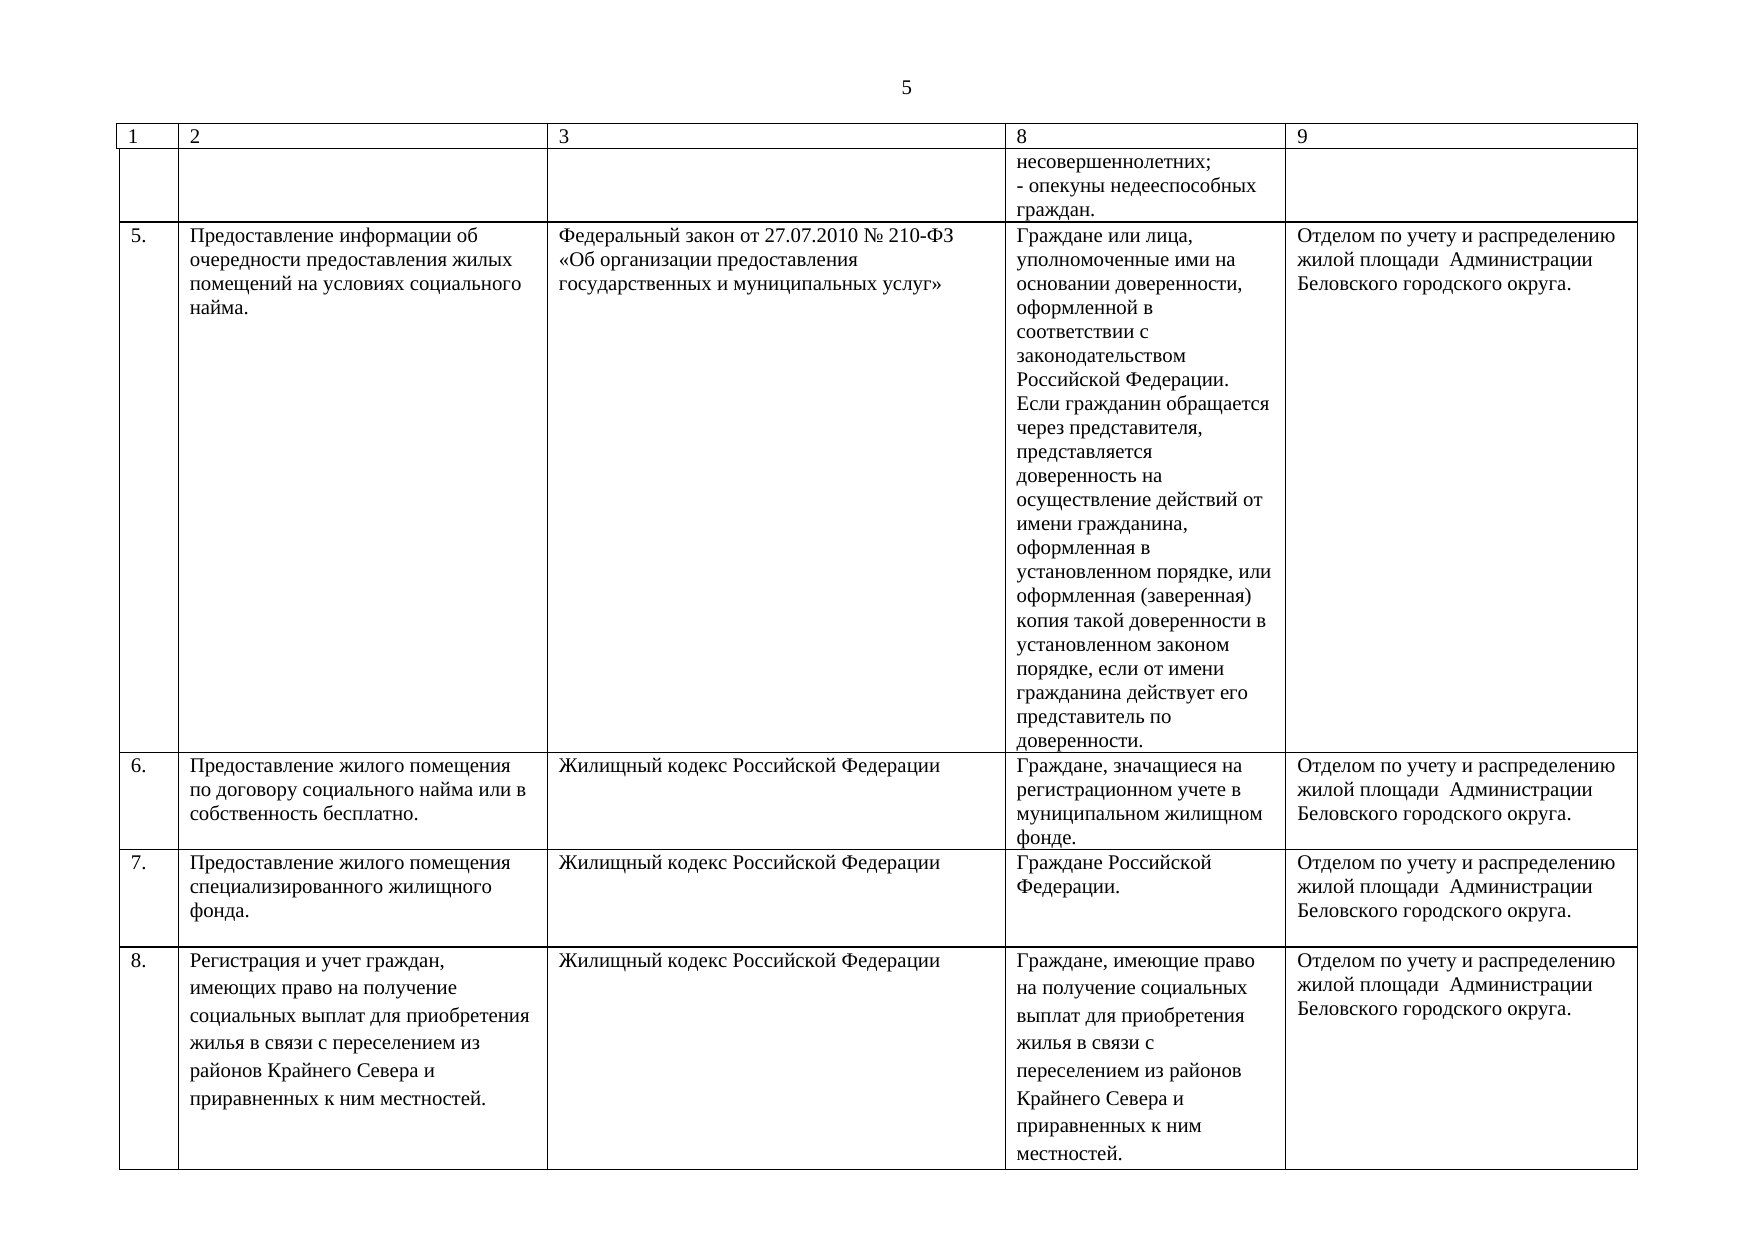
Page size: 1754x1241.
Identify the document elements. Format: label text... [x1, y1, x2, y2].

table_header 9 [1286, 124, 1637, 148]
table_cell Жилищный кодекс Российской Федерации [548, 753, 1005, 849]
table_header 3 [548, 124, 1005, 148]
table_cell Предоставление информации об очередности предоставления жилых помещений на условиях социального найма. [179, 223, 547, 752]
table_cell Граждане Российской Федерации. [1006, 850, 1285, 946]
table_cell Граждане или лица, уполномоченные ими на основании доверенности, оформленной в соответствии с законодательством Российской Федерации. Если гражданин обращается через представителя, представляется доверенность на осуществление действий от имени гражданина, оформленная в установленном порядке, или оформленная (заверенная) копия такой доверенности в установленном законом порядке, если от имени гражданина действует его представитель по доверенности. [1006, 223, 1285, 752]
table_cell Отделом по учету и распределению жилой площади Администрации Беловского городского округа. [1286, 850, 1637, 946]
table_cell 6. [120, 753, 178, 849]
table_cell Граждане, значащиеся на регистрационном учете в муниципальном жилищном фонде. [1006, 753, 1285, 849]
table_cell 7. [120, 850, 178, 946]
table_cell Регистрация и учет граждан, имеющих право на получение социальных выплат для приобретения жилья в связи с переселением из районов Крайнего Севера и приравненных к ним местностей. [179, 948, 547, 1169]
table_cell 4. [120, 149, 178, 221]
table_cell 5. [120, 223, 178, 752]
table_cell Жилищный кодекс Российской Федерации [548, 850, 1005, 946]
table_cell Предоставление жилого помещения по договору социального найма или в собственность бесплатно. [179, 753, 547, 849]
table_cell Отделом по учету и распределению жилой площади Администрации Беловского городского округа. [1286, 223, 1637, 752]
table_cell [1286, 948, 1637, 1169]
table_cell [1286, 149, 1637, 221]
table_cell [179, 149, 547, 221]
table_cell Граждане, имеющие право на получение социальных выплат для приобретения жилья в связи с переселением из районов Крайнего Севера и приравненных к ним местностей. [1006, 948, 1285, 1169]
table_cell Федеральный закон от 27.07.2010 № 210-ФЗ «Об организации предоставления государственных и муниципальных услуг» [548, 223, 1005, 752]
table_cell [1006, 149, 1285, 221]
table_header 8 [1006, 124, 1285, 148]
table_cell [548, 149, 1005, 221]
table_cell Предоставление жилого помещения специализированного жилищного фонда. [179, 850, 547, 946]
table_header 2 [179, 124, 547, 148]
table_cell 8. [120, 948, 178, 1169]
table_cell Отделом по учету и распределению жилой площади Администрации Беловского городского округа. [1286, 753, 1637, 849]
table_cell Жилищный кодекс Российской Федерации [548, 948, 1005, 1169]
table_header 1 [117, 124, 178, 148]
